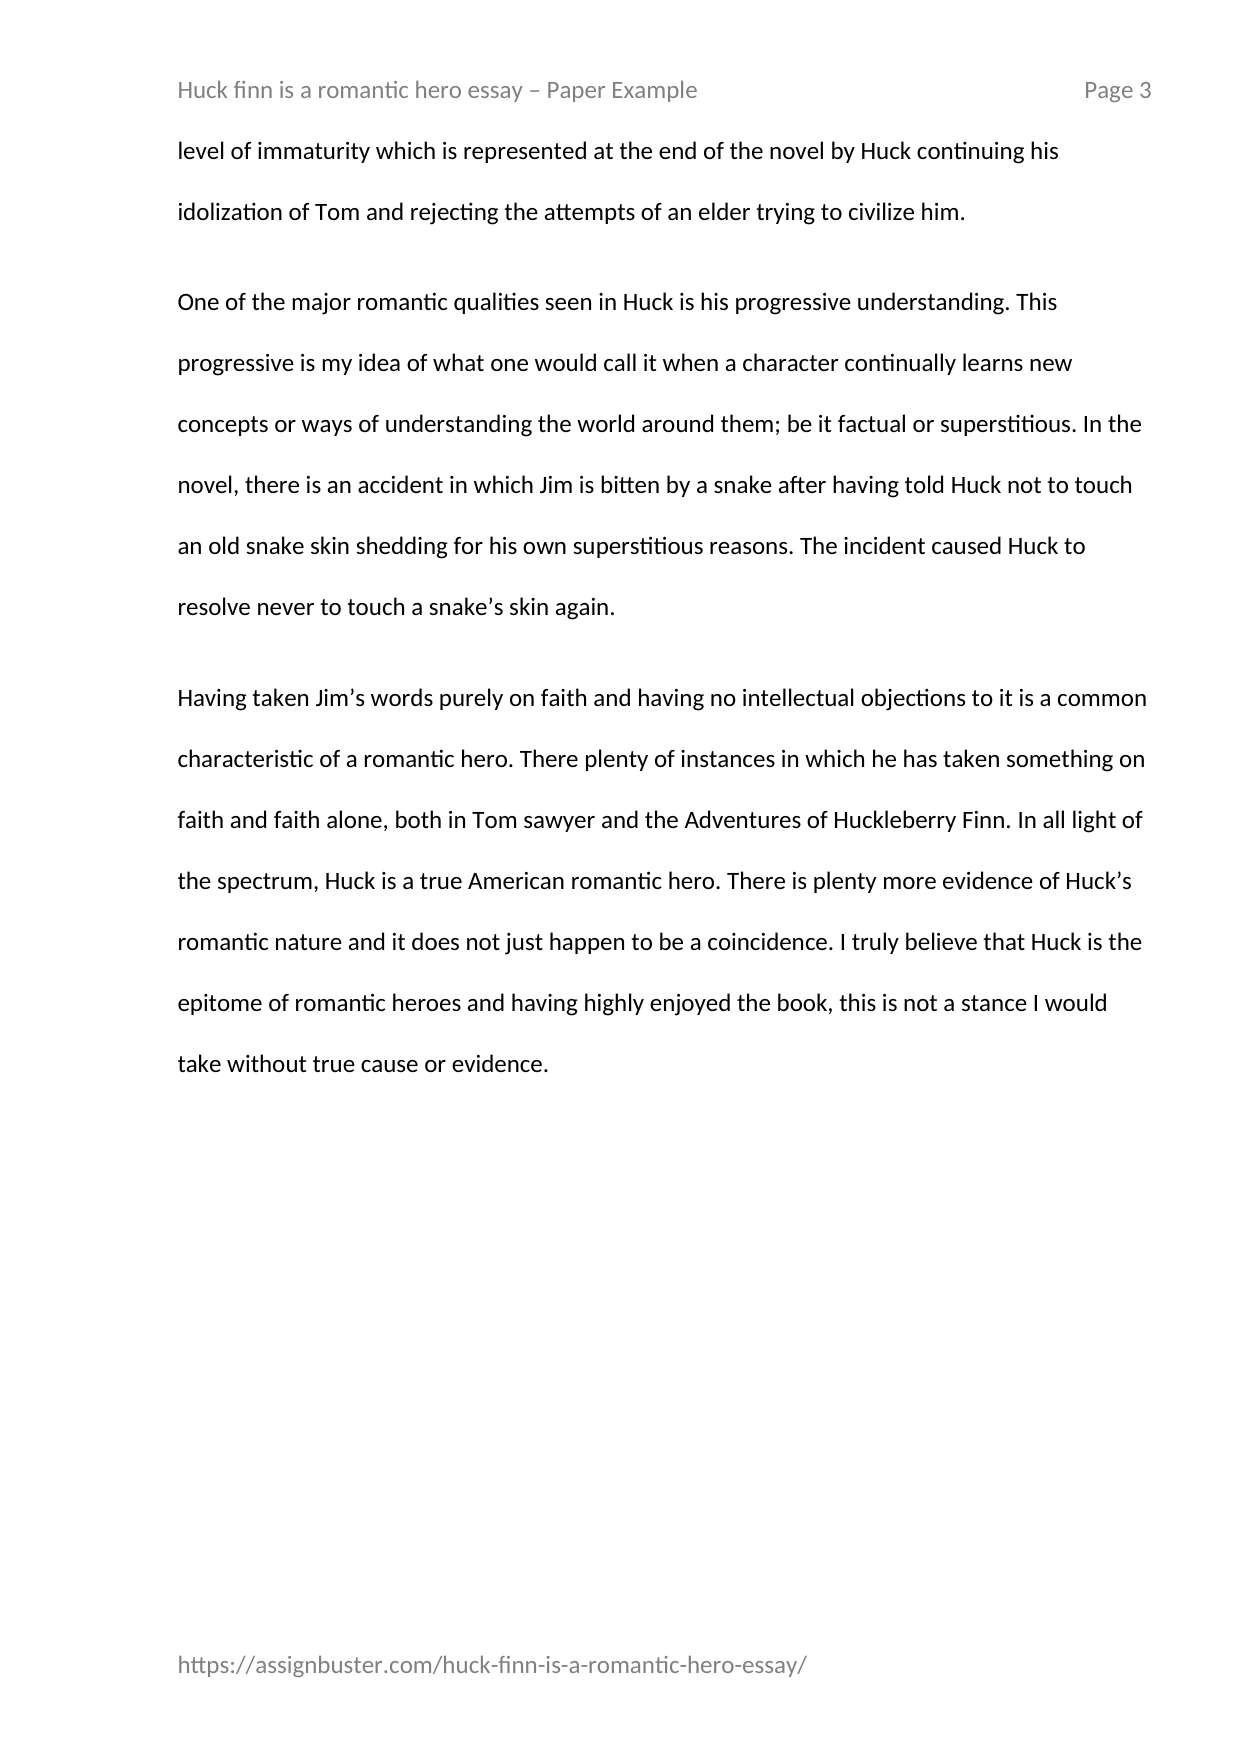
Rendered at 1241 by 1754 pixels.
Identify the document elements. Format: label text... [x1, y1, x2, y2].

text Having taken Jim’s words purely on faith and having no intellectual objections to it is a common characteristic of a romantic hero. There plenty of instances in which he has taken something on faith and faith alone, both in Tom sawyer and the Adventures of Huckleberry Finn. In all light of the spectrum, Huck is a true American romantic hero. There is plenty more evidence of Huck’s romantic nature and it does not just happen to be a coincidence. I truly believe that Huck is the epitome of romantic heroes and having highly enjoyed the book, this is not a stance I would take without true cause or evidence. [177, 682, 1152, 1079]
text One of the major romantic qualities seen in Huck is his progressive understanding. This progressive is my idea of what one would call it when a character continually learns new concepts or ways of understanding the world around them; be it factual or superstitious. In the novel, there is an accident in which Jim is bitten by a snake after having told Huck not to touch an old snake skin shedding for his own superstitious reasons. The incident caused Huck to resolve never to touch a snake’s skin again. [177, 286, 1152, 622]
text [177, 135, 1152, 226]
